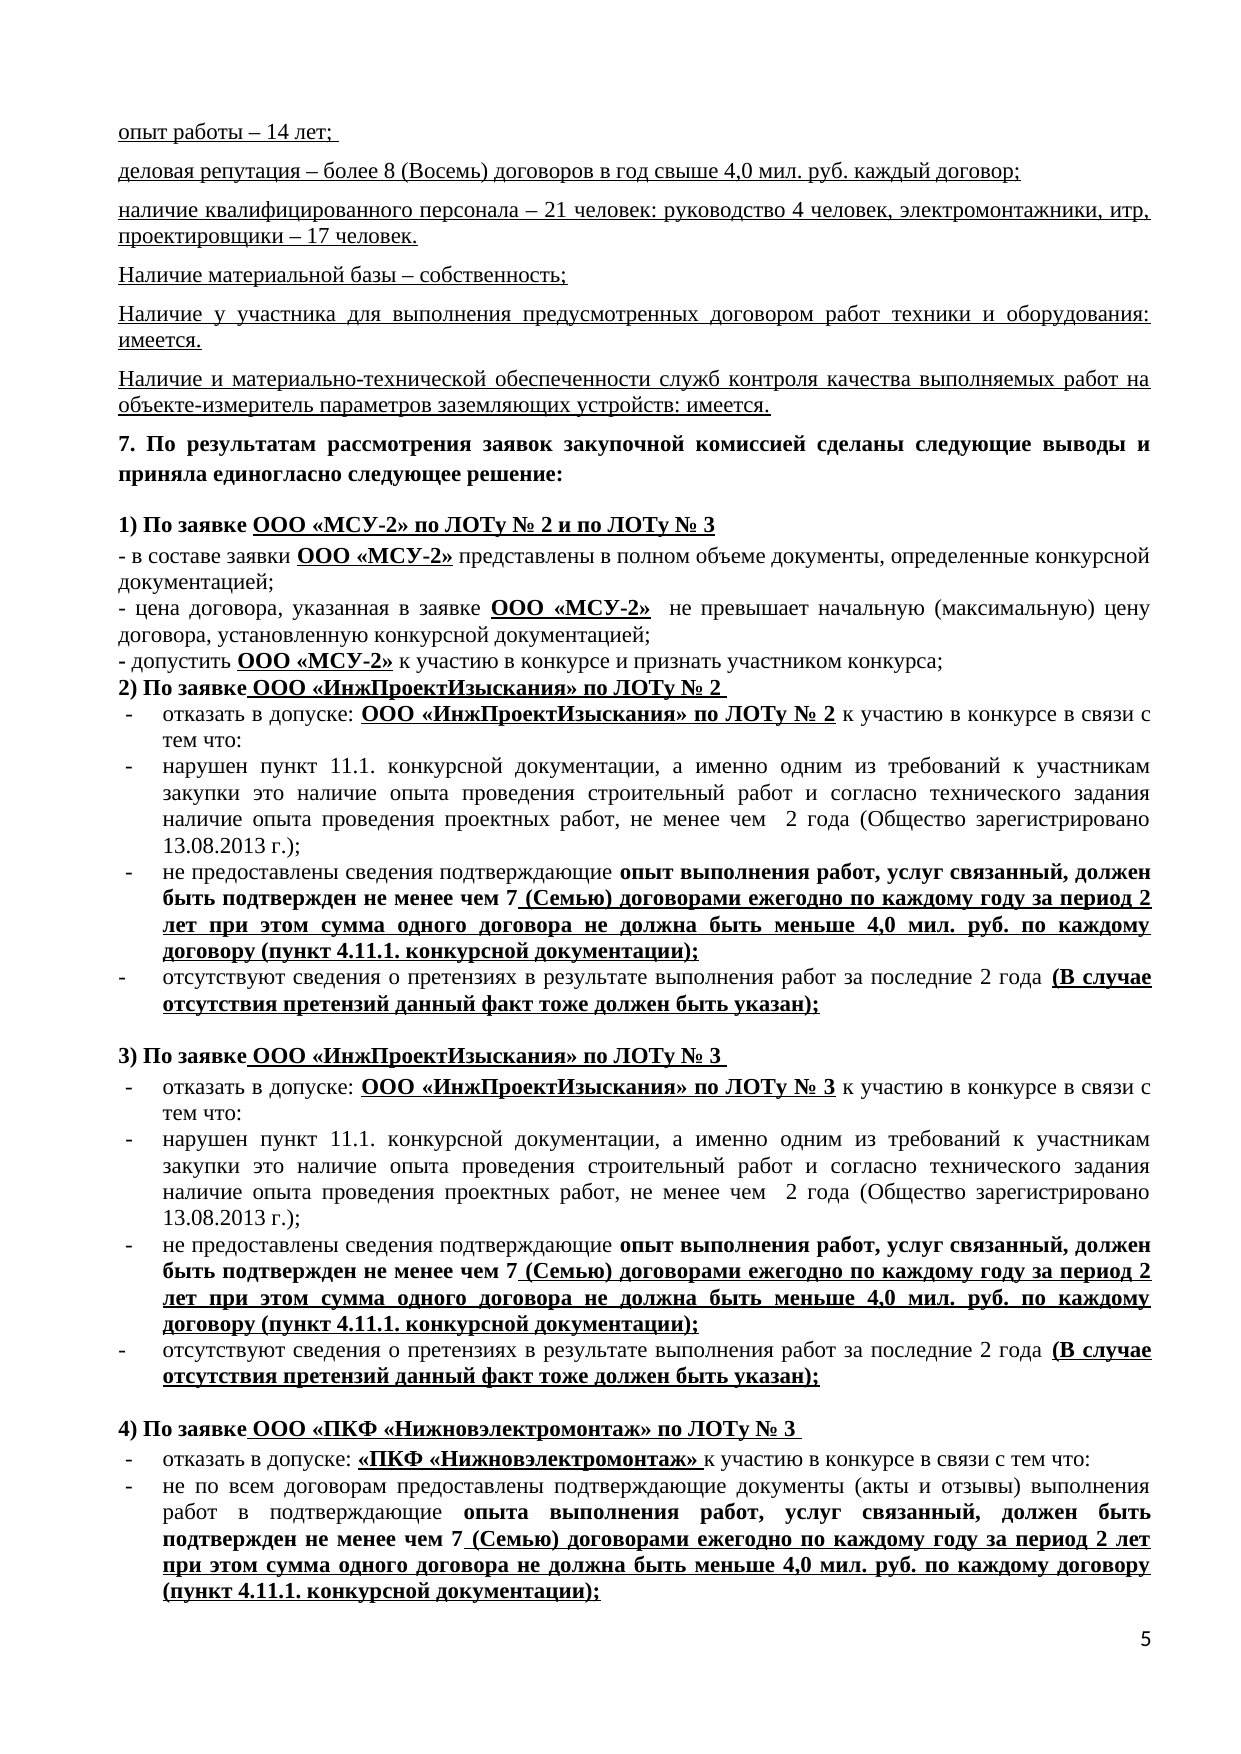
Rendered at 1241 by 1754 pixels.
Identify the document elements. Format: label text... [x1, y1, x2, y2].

text опыт работы – 14 лет; [118, 118, 1152, 144]
list отказать в допуске: «ПКФ «Нижновэлектромонтаж» к участию в конкурсе в связи с тем что: [125, 1446, 1152, 1472]
text 2) По заявке ООО «ИнжПроектИзыскания» по ЛОТу № 2 [118, 673, 1152, 700]
text - в составе заявки ООО «МСУ-2» представлены в полном объеме документы, определенные конкурсной документацией; [118, 542, 1152, 594]
text 3) По заявке ООО «ИнжПроектИзыскания» по ЛОТу № 3 [118, 1042, 1152, 1069]
text Наличие материальной базы – собственность; [118, 261, 1152, 287]
list отсутствуют сведения о претензиях в результате выполнения работ за последние 2 года (В случае отсутствия претензий данный факт тоже должен быть указан); [118, 1336, 1152, 1389]
list нарушен пункт 11.1. конкурсной документации, а именно одним из требований к участникам закупки это наличие опыта проведения строительный работ и согласно технического задания наличие опыта проведения проектных работ, не менее чем 2 года (Общество зарегистрировано 13.08.2013 г.); [125, 1125, 1152, 1231]
list не предоставлены сведения подтверждающие опыт выполнения работ, услуг связанный, должен быть подтвержден не менее чем 7 (Семью) договорами ежегодно по каждому году за период 2 лет при этом сумма одного договора не должна быть меньше 4,0 мил. руб. по каждому договору (пункт 4.11.1. конкурсной документации); [125, 1231, 1152, 1336]
list не по всем договорам предоставлены подтверждающие документы (акты и отзывы) выполнения работ в подтверждающие опыта выполнения работ, услуг связанный, должен быть подтвержден не менее чем 7 (Семью) договорами ежегодно по каждому году за период 2 лет при этом сумма одного договора не должна быть меньше 4,0 мил. руб. по каждому договору (пункт 4.11.1. конкурсной документации); [125, 1472, 1152, 1604]
text - допустить ООО «МСУ-2» к участию в конкурсе и признать участником конкурса; [118, 647, 1152, 673]
text наличие квалифицированного персонала – 21 человек: руководство 4 человек, электромонтажники, итр, проектировщики – 17 человек. [118, 196, 1152, 248]
list не предоставлены сведения подтверждающие опыт выполнения работ, услуг связанный, должен быть подтвержден не менее чем 7 (Семью) договорами ежегодно по каждому году за период 2 лет при этом сумма одного договора не должна быть меньше 4,0 мил. руб. по каждому договору (пункт 4.11.1. конкурсной документации); [125, 858, 1152, 963]
text 4) По заявке ООО «ПКФ «Нижновэлектромонтаж» по ЛОТу № 3 [118, 1415, 1152, 1442]
list отказать в допуске: ООО «ИнжПроектИзыскания» по ЛОТу № 3 к участию в конкурсе в связи с тем что: [125, 1073, 1152, 1125]
list нарушен пункт 11.1. конкурсной документации, а именно одним из требований к участникам закупки это наличие опыта проведения строительный работ и согласно технического задания наличие опыта проведения проектных работ, не менее чем 2 года (Общество зарегистрировано 13.08.2013 г.); [125, 753, 1152, 858]
text Наличие и материально-технической обеспеченности служб контроля качества выполняемых работ на объекте-измеритель параметров заземляющих устройств: имеется. [118, 365, 1152, 418]
text Наличие у участника для выполнения предусмотренных договором работ техники и оборудования: имеется. [118, 300, 1152, 353]
text 1) По заявке ООО «МСУ-2» по ЛОТу № 2 и по ЛОТу № 3 [118, 512, 1152, 538]
list отказать в допуске: ООО «ИнжПроектИзыскания» по ЛОТу № 2 к участию в конкурсе в связи с тем что: [125, 700, 1152, 753]
list отсутствуют сведения о претензиях в результате выполнения работ за последние 2 года (В случае отсутствия претензий данный факт тоже должен быть указан); [118, 963, 1152, 1016]
text - цена договора, указанная в заявке ООО «МСУ-2» не превышает начальную (максимальную) цену договора, установленную конкурсной документацией; [118, 594, 1152, 647]
text деловая репутация – более 8 (Восемь) договоров в год свыше 4,0 мил. руб. каждый договор; [118, 157, 1152, 183]
text 7. По результатам рассмотрения заявок закупочной комиссией сделаны следующие выводы и приняла единогласно следующее решение: [118, 430, 1152, 487]
